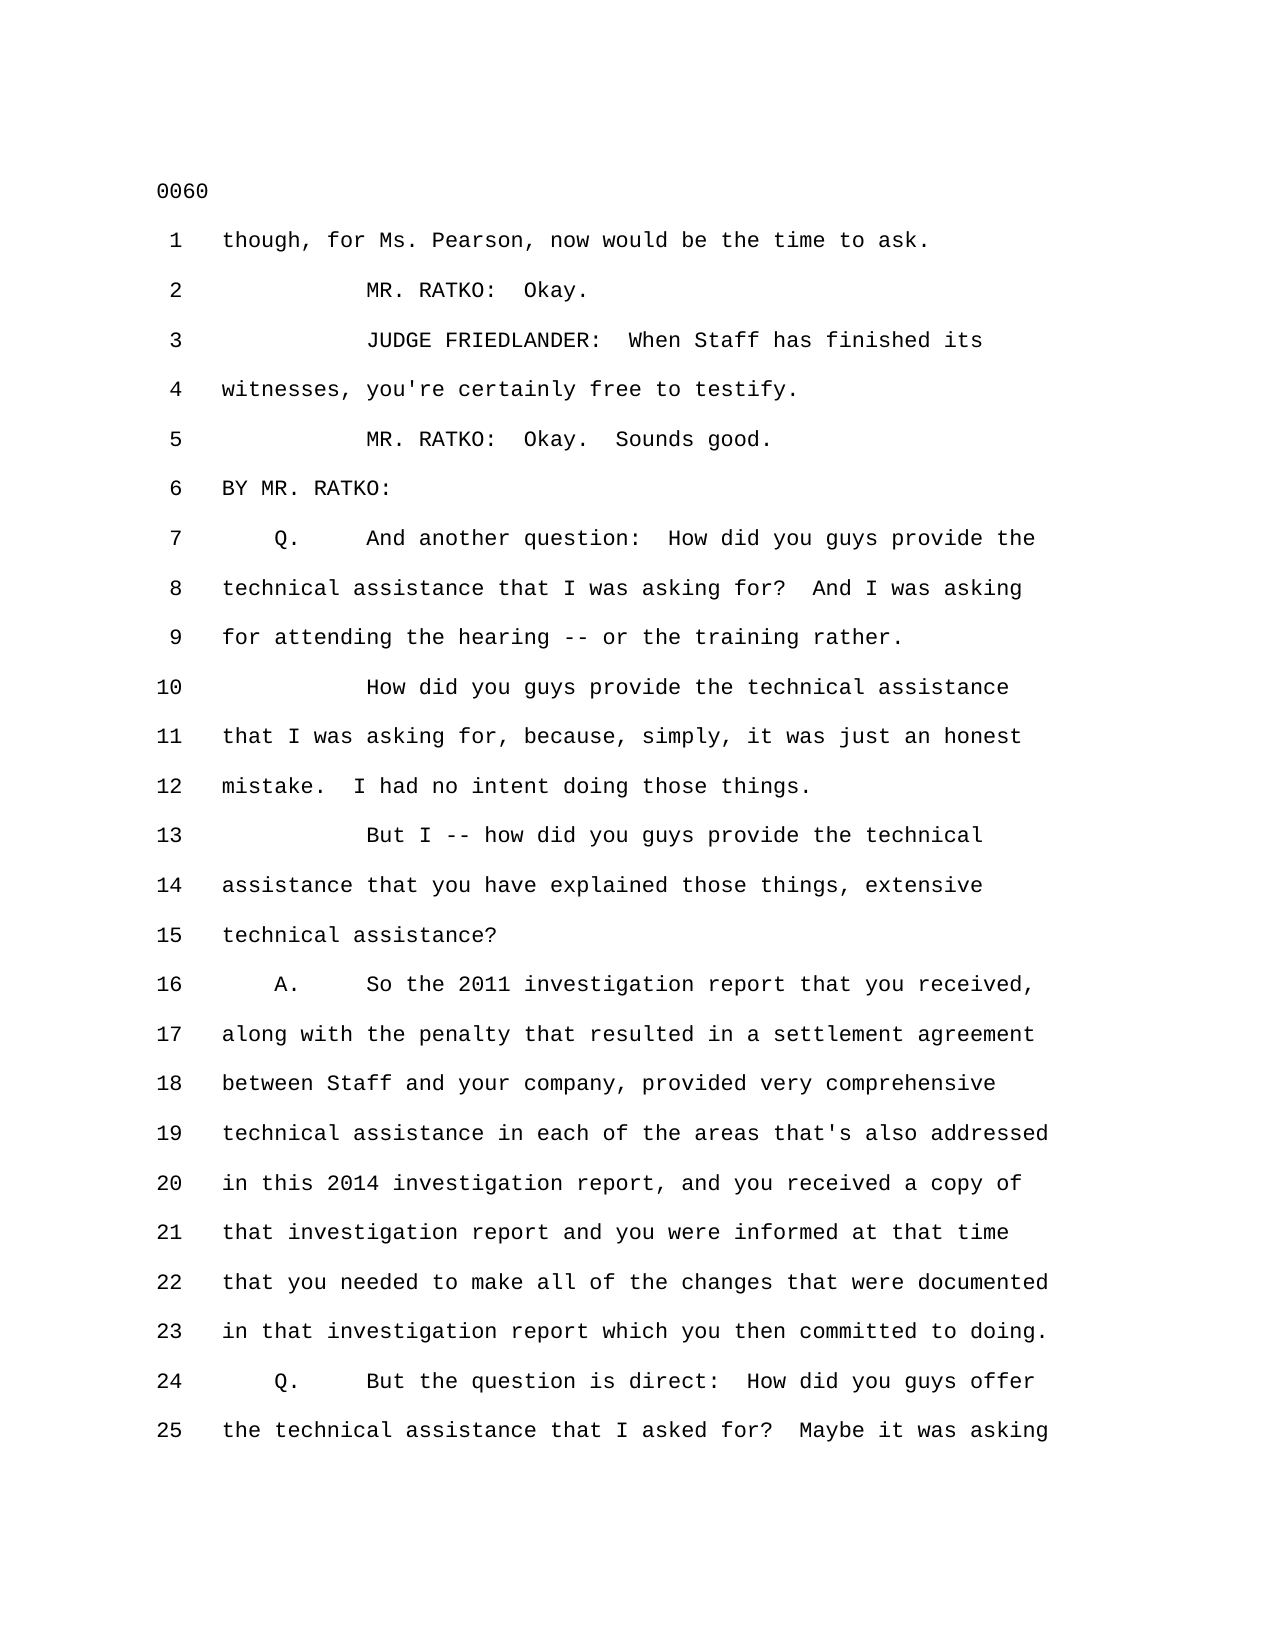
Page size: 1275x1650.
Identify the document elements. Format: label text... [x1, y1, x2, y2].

text 14 assistance that you have explained those things, extensive [156, 874, 1119, 899]
text 20 in this 2014 investigation report, and you received a copy of [156, 1172, 1119, 1196]
text 2 MR. RATKO: Okay. [156, 279, 1119, 304]
text 24 Q. But the question is direct: How did you guys offer [156, 1370, 1119, 1395]
text 10 How did you guys provide the technical assistance [156, 676, 1119, 701]
text 15 technical assistance? [156, 924, 1119, 948]
text 8 technical assistance that I was asking for? And I was asking [156, 577, 1119, 601]
text 13 But I -- how did you guys provide the technical [156, 824, 1119, 849]
text 19 technical assistance in each of the areas that's also addressed [156, 1122, 1119, 1147]
text 7 Q. And another question: How did you guys provide the [156, 527, 1119, 552]
text 6 BY MR. RATKO: [156, 477, 1119, 502]
text 18 between Staff and your company, provided very comprehensive [156, 1072, 1119, 1097]
text 9 for attending the hearing -- or the training rather. [156, 626, 1119, 651]
text 22 that you needed to make all of the changes that were documented [156, 1271, 1119, 1296]
text 23 in that investigation report which you then committed to doing. [156, 1320, 1119, 1345]
text 3 JUDGE FRIEDLANDER: When Staff has finished its [156, 329, 1119, 353]
text 1 though, for Ms. Pearson, now would be the time to ask. [156, 229, 1119, 254]
text 0060 [156, 180, 1119, 205]
text 12 mistake. I had no intent doing those things. [156, 775, 1119, 800]
text 4 witnesses, you're certainly free to testify. [156, 378, 1119, 403]
text 5 MR. RATKO: Okay. Sounds good. [156, 428, 1119, 453]
text 16 A. So the 2011 investigation report that you received, [156, 973, 1119, 998]
text 21 that investigation report and you were informed at that time [156, 1221, 1119, 1246]
text 25 the technical assistance that I asked for? Maybe it was asking [156, 1419, 1119, 1444]
text 17 along with the penalty that resulted in a settlement agreement [156, 1023, 1119, 1048]
text 11 that I was asking for, because, simply, it was just an honest [156, 725, 1119, 750]
